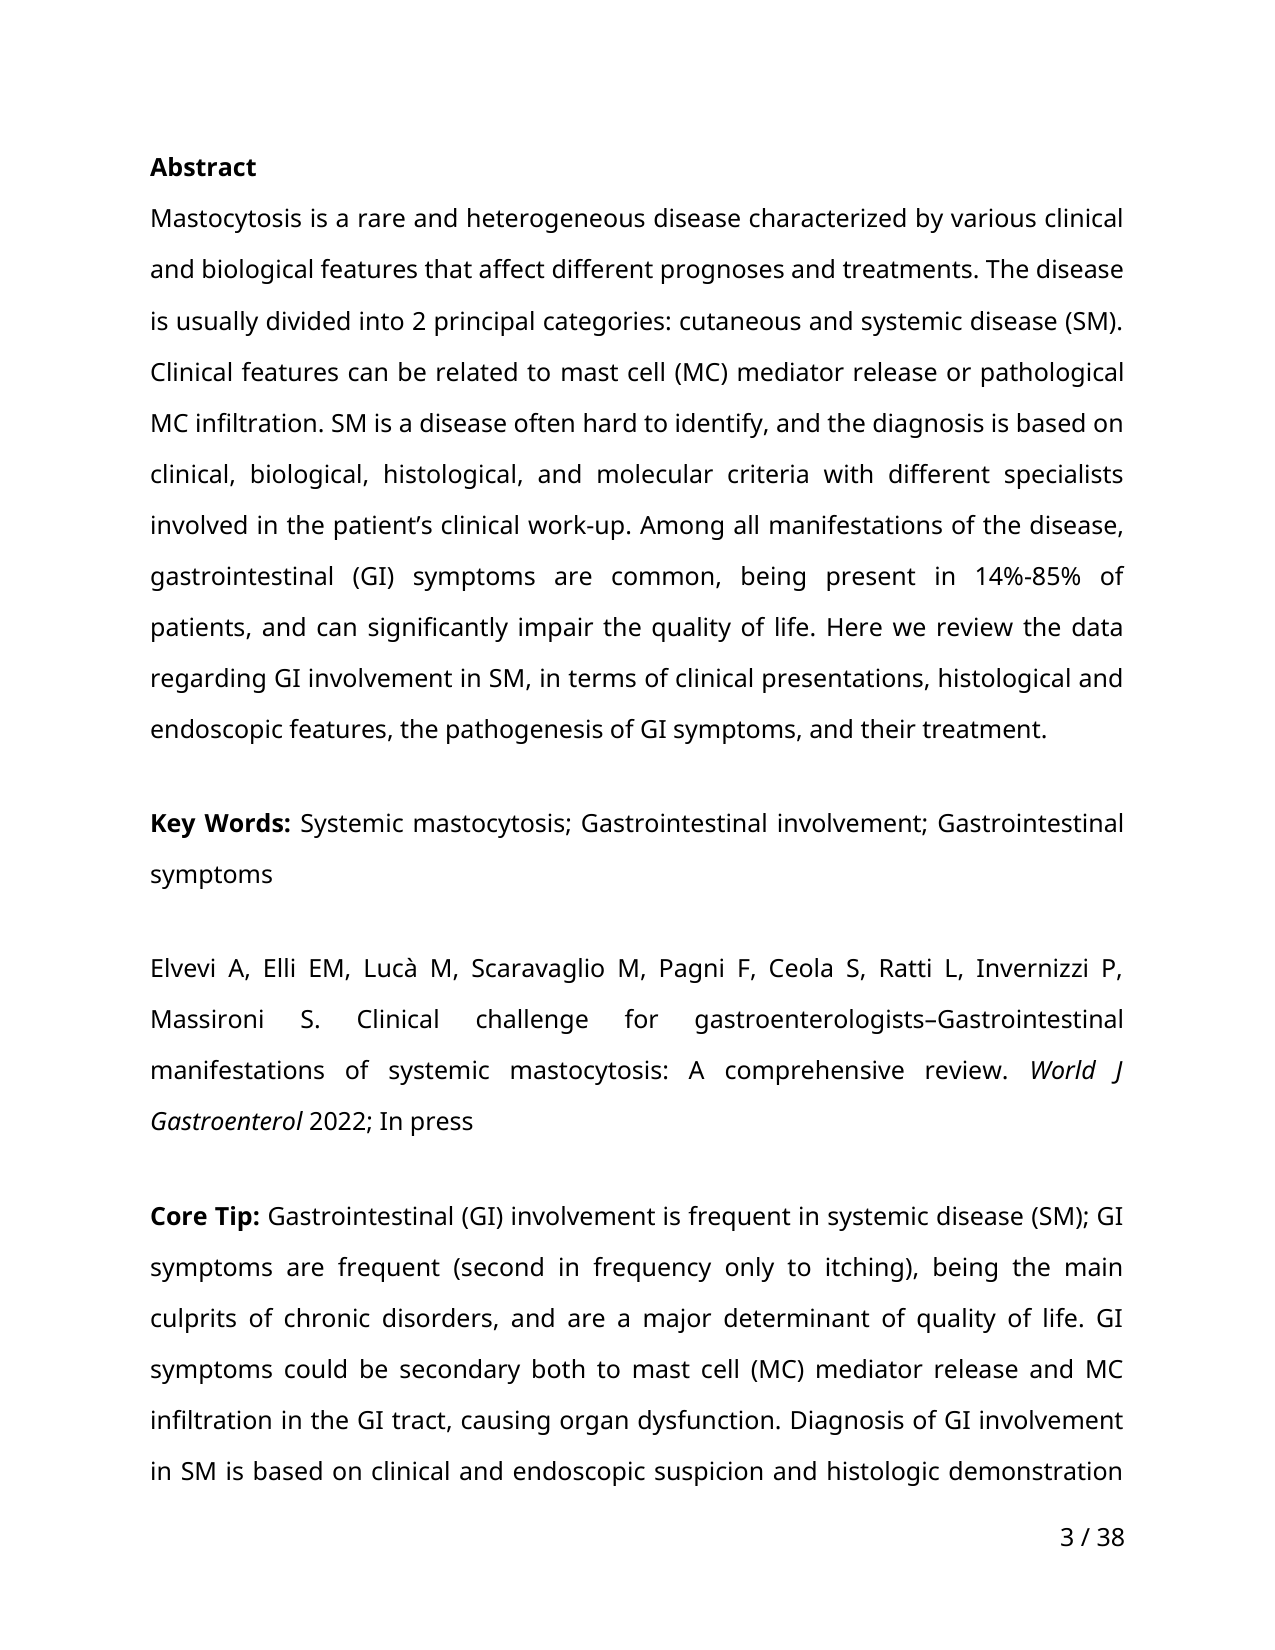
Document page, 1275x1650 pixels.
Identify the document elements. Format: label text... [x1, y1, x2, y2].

text Key Words: Systemic mastocytosis; Gastrointestinal involvement; Gastrointestinal symptoms [150, 806, 1125, 891]
text Elvevi A, Elli EM, Lucà M, Scaravaglio M, Pagni F, Ceola S, Ratti L, Invernizzi P, Massironi S. Clinical challenge for gastroenterologists–Gastrointestinal manifestations of systemic mastocytosis: A comprehensive review. World J Gastroenterol 2022; In press [150, 951, 1125, 1138]
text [150, 1198, 1125, 1487]
text Mastocytosis is a rare and heterogeneous disease characterized by various clinical and biological features that affect different prognoses and treatments. The disease is usually divided into 2 principal categories: cutaneous and systemic disease (SM). Clinical features can be related to mast cell (MC) mediator release or pathological MC infiltration. SM is a disease often hard to identify, and the diagnosis is based on clinical, biological, histological, and molecular criteria with different specialists involved in the patient’s clinical work-up. Among all manifestations of the disease, gastrointestinal (GI) symptoms are common, being present in 14%-85% of patients, and can significantly impair the quality of life. Here we review the data regarding GI involvement in SM, in terms of clinical presentations, histological and endoscopic features, the pathogenesis of GI symptoms, and their treatment. [150, 201, 1125, 746]
text Abstract [150, 150, 1125, 184]
